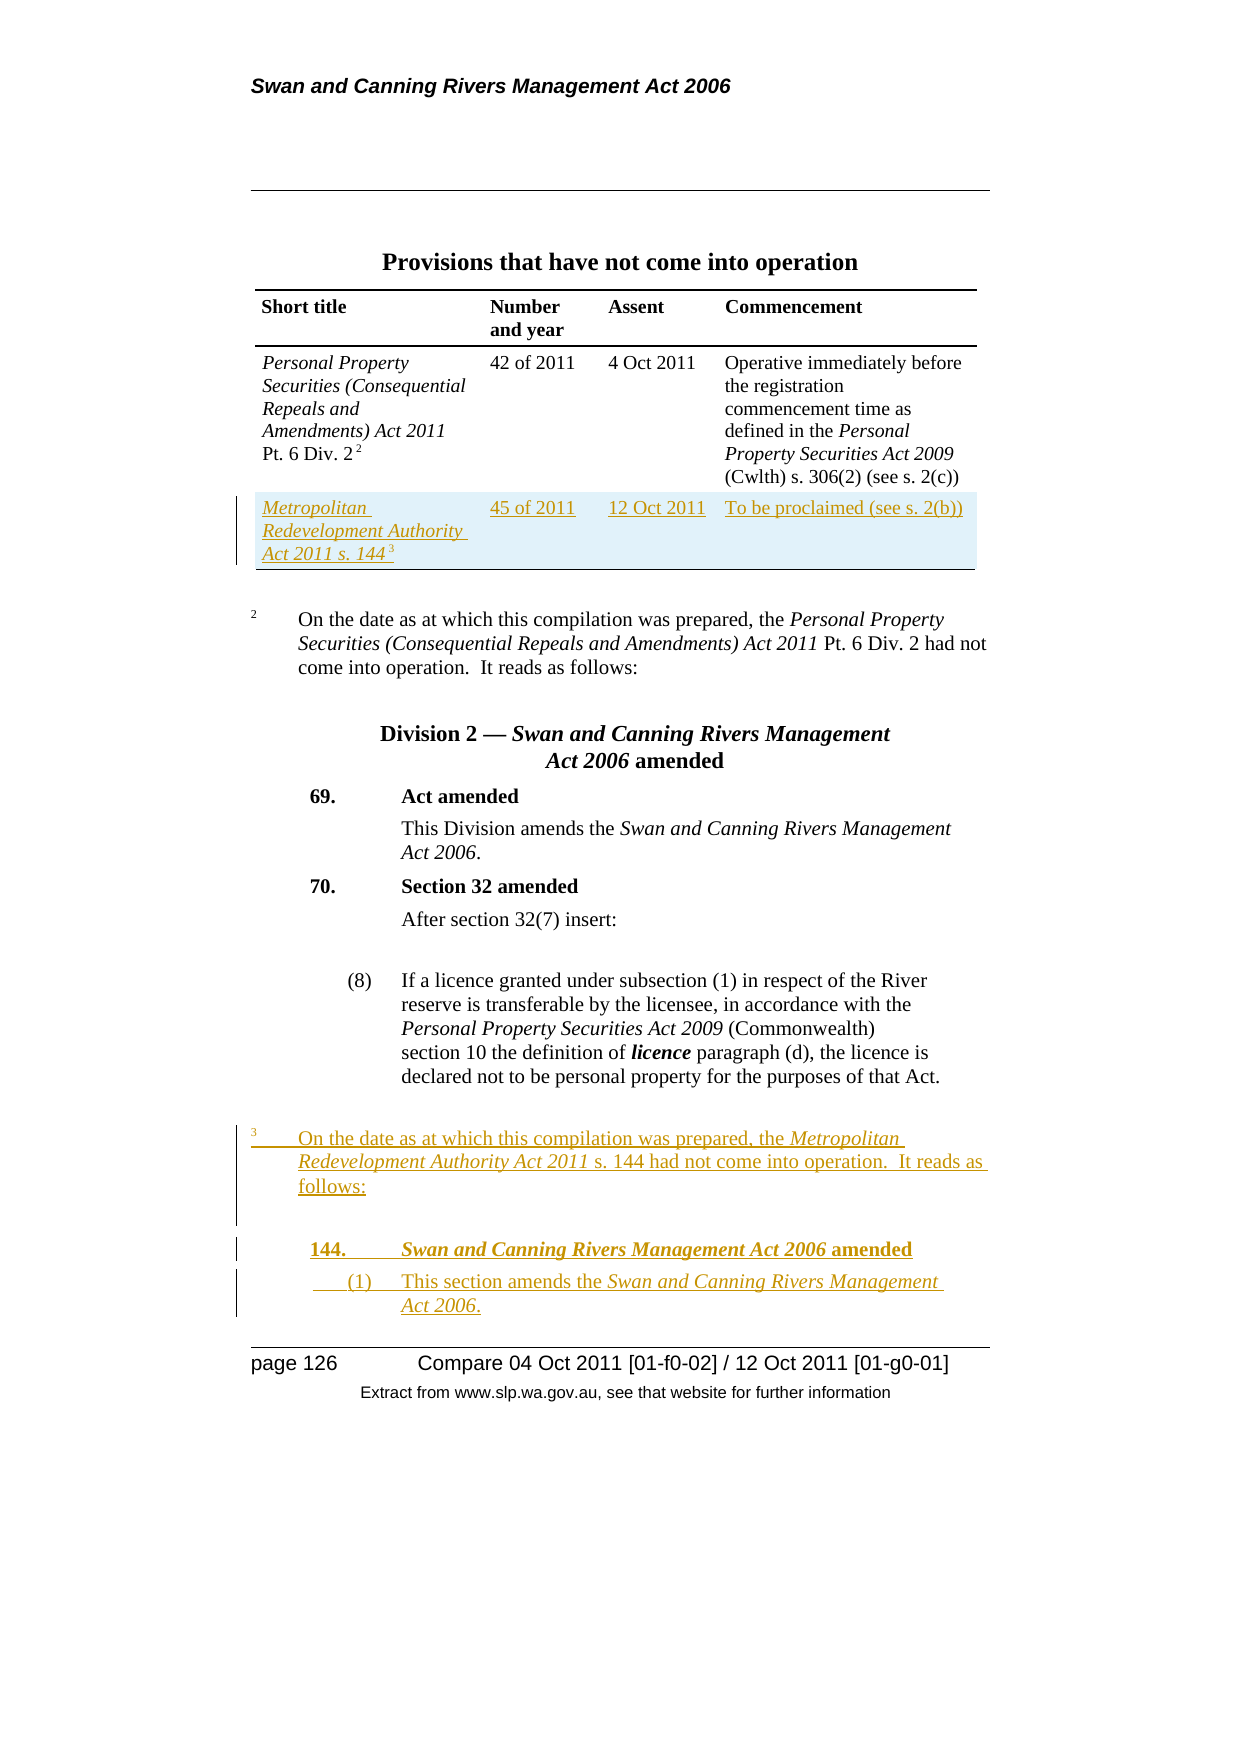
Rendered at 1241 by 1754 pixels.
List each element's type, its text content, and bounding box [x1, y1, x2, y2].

table_cell 42 of 2011 [484, 347, 602, 492]
subtitle 69. Act amended [309, 783, 960, 808]
text (8) If a licence granted under subsection (1) in respect of the River reserve is transferable by the licensee, in accordance with the Personal Property Securities Act 2009 (Commonwealth) section 10 the definition of licence paragraph (d), the licence is declared not to be personal property for the purposes of that Act. [312, 968, 960, 1088]
table_cell Operative immediately before the registration commencement time as defined in the Personal Property Securities Act 2009 (Cwlth) s. 306(2) (see s. 2(c)) [719, 347, 975, 492]
text This Division amends the Swan and Canning Rivers Management Act 2006. [312, 816, 960, 864]
table_header Number and year [484, 291, 602, 345]
table_header Short title [255, 291, 484, 345]
table_header Commencement [719, 291, 977, 345]
text 2 On the date as at which this compilation was prepared, the Personal Property Securities (Consequential Repeals and Amendments) Act 2011 Pt. 6 Div. 2 had not come into operation. It reads as follows: [251, 607, 990, 679]
subtitle 70. Section 32 amended [309, 874, 960, 898]
text After section 32(7) insert: [312, 907, 960, 931]
table_cell Personal Property Securities (Consequential Repeals and Amendments) Act 2011 Pt. 6 Div. 2 2 [256, 347, 484, 492]
subtitle Provisions that have not come into operation [251, 247, 990, 276]
table_cell 4 Oct 2011 [602, 347, 719, 492]
subtitle Division 2 — Swan and Canning Rivers Management Act 2006 amended [309, 720, 960, 773]
table_header Assent [602, 291, 719, 345]
